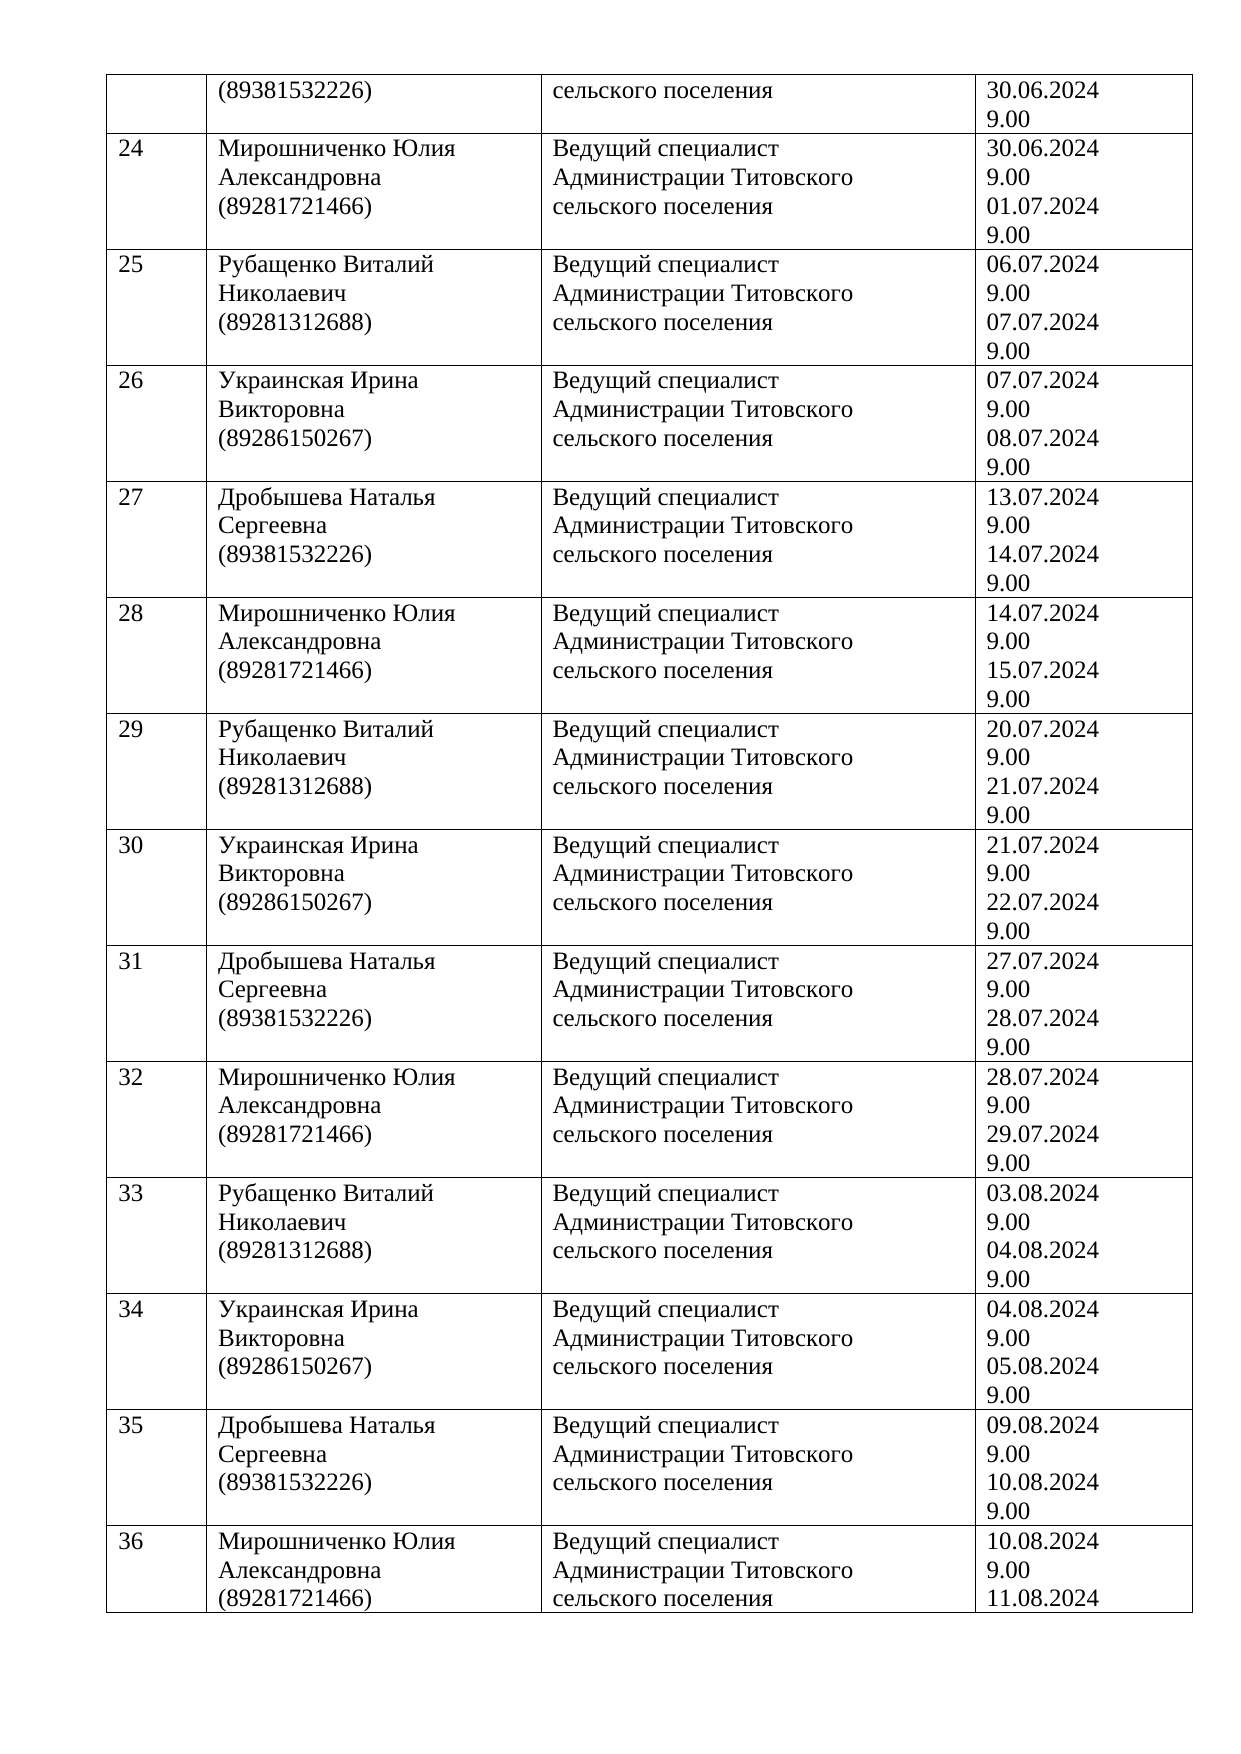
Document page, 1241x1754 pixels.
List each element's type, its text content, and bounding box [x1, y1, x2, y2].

table_cell 27.07.2024 9.00 28.07.2024 9.00 [976, 946, 1192, 1061]
table_cell Мирошниченко Юлия Александровна (89281721466) [207, 598, 541, 713]
table_cell Дробышева Наталья Сергеевна (89381532226) [207, 946, 541, 1061]
table_cell 13.07.2024 9.00 14.07.2024 9.00 [976, 482, 1192, 597]
table_cell 28 [107, 598, 206, 713]
table_cell 23 [107, 75, 206, 132]
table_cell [207, 75, 541, 132]
table_cell 27 [107, 482, 206, 597]
table_cell Украинская Ирина Викторовна (89286150267) [207, 830, 541, 945]
table_cell Ведущий специалист Администрации Титовского сельского поселения [542, 830, 975, 945]
table_cell 34 [107, 1294, 206, 1409]
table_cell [976, 1526, 1192, 1612]
table_cell 33 [107, 1178, 206, 1293]
table_cell Ведущий специалист Администрации Титовского сельского поселения [542, 1062, 975, 1177]
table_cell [542, 1410, 975, 1525]
table_cell Ведущий специалист Администрации Титовского сельского поселения [542, 1294, 975, 1409]
table_cell Ведущий специалист Администрации Титовского сельского поселения [542, 1178, 975, 1293]
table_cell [542, 75, 975, 132]
table_cell 06.07.2024 9.00 07.07.2024 9.00 [976, 250, 1192, 364]
table_cell Украинская Ирина Викторовна (89286150267) [207, 1294, 541, 1409]
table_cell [976, 75, 1192, 132]
table_cell 03.08.2024 9.00 04.08.2024 9.00 [976, 1178, 1192, 1293]
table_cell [542, 250, 975, 364]
table_cell 09.08.2024 9.00 10.08.2024 9.00 [976, 1410, 1192, 1525]
table_cell Ведущий специалист Администрации Титовского сельского поселения [542, 946, 975, 1061]
table_cell Рубащенко Виталий Николаевич (89281312688) [207, 714, 541, 829]
table_cell 30.06.2024 9.00 01.07.2024 9.00 [976, 134, 1192, 248]
table_cell 30 [107, 830, 206, 945]
table_cell 26 [107, 366, 206, 481]
table_cell Ведущий специалист Администрации Титовского сельского поселения [542, 598, 975, 713]
table_cell 36 [107, 1526, 206, 1612]
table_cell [207, 1526, 541, 1612]
table_cell 07.07.2024 9.00 08.07.2024 9.00 [976, 366, 1192, 481]
table_cell 20.07.2024 9.00 21.07.2024 9.00 [976, 714, 1192, 829]
table_cell Ведущий специалист Администрации Титовского сельского поселения [542, 714, 975, 829]
table_cell Рубащенко Виталий Николаевич (89281312688) [207, 1178, 541, 1293]
table_cell Украинская Ирина Викторовна (89286150267) [207, 366, 541, 481]
table_cell 25 [107, 250, 206, 364]
table_cell 04.08.2024 9.00 05.08.2024 9.00 [976, 1294, 1192, 1409]
table_cell Мирошниченко Юлия Александровна (89281721466) [207, 1062, 541, 1177]
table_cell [542, 134, 975, 248]
table_cell Дробышева Наталья Сергеевна (89381532226) [207, 1410, 541, 1525]
table_cell 14.07.2024 9.00 15.07.2024 9.00 [976, 598, 1192, 713]
table_cell Дробышева Наталья Сергеевна (89381532226) [207, 482, 541, 597]
table_cell 24 [107, 134, 206, 248]
table_cell 31 [107, 946, 206, 1061]
table_cell Мирошниченко Юлия Александровна (89281721466) [207, 134, 541, 248]
table_cell 32 [107, 1062, 206, 1177]
table_cell 35 [107, 1410, 206, 1525]
table_cell Рубащенко Виталий Николаевич (89281312688) [207, 250, 541, 364]
table_cell Ведущий специалист Администрации Титовского сельского поселения [542, 366, 975, 481]
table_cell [542, 1526, 975, 1612]
table_cell 29 [107, 714, 206, 829]
table_cell 21.07.2024 9.00 22.07.2024 9.00 [976, 830, 1192, 945]
table_cell 28.07.2024 9.00 29.07.2024 9.00 [976, 1062, 1192, 1177]
table_cell Ведущий специалист Администрации Титовского сельского поселения [542, 482, 975, 597]
